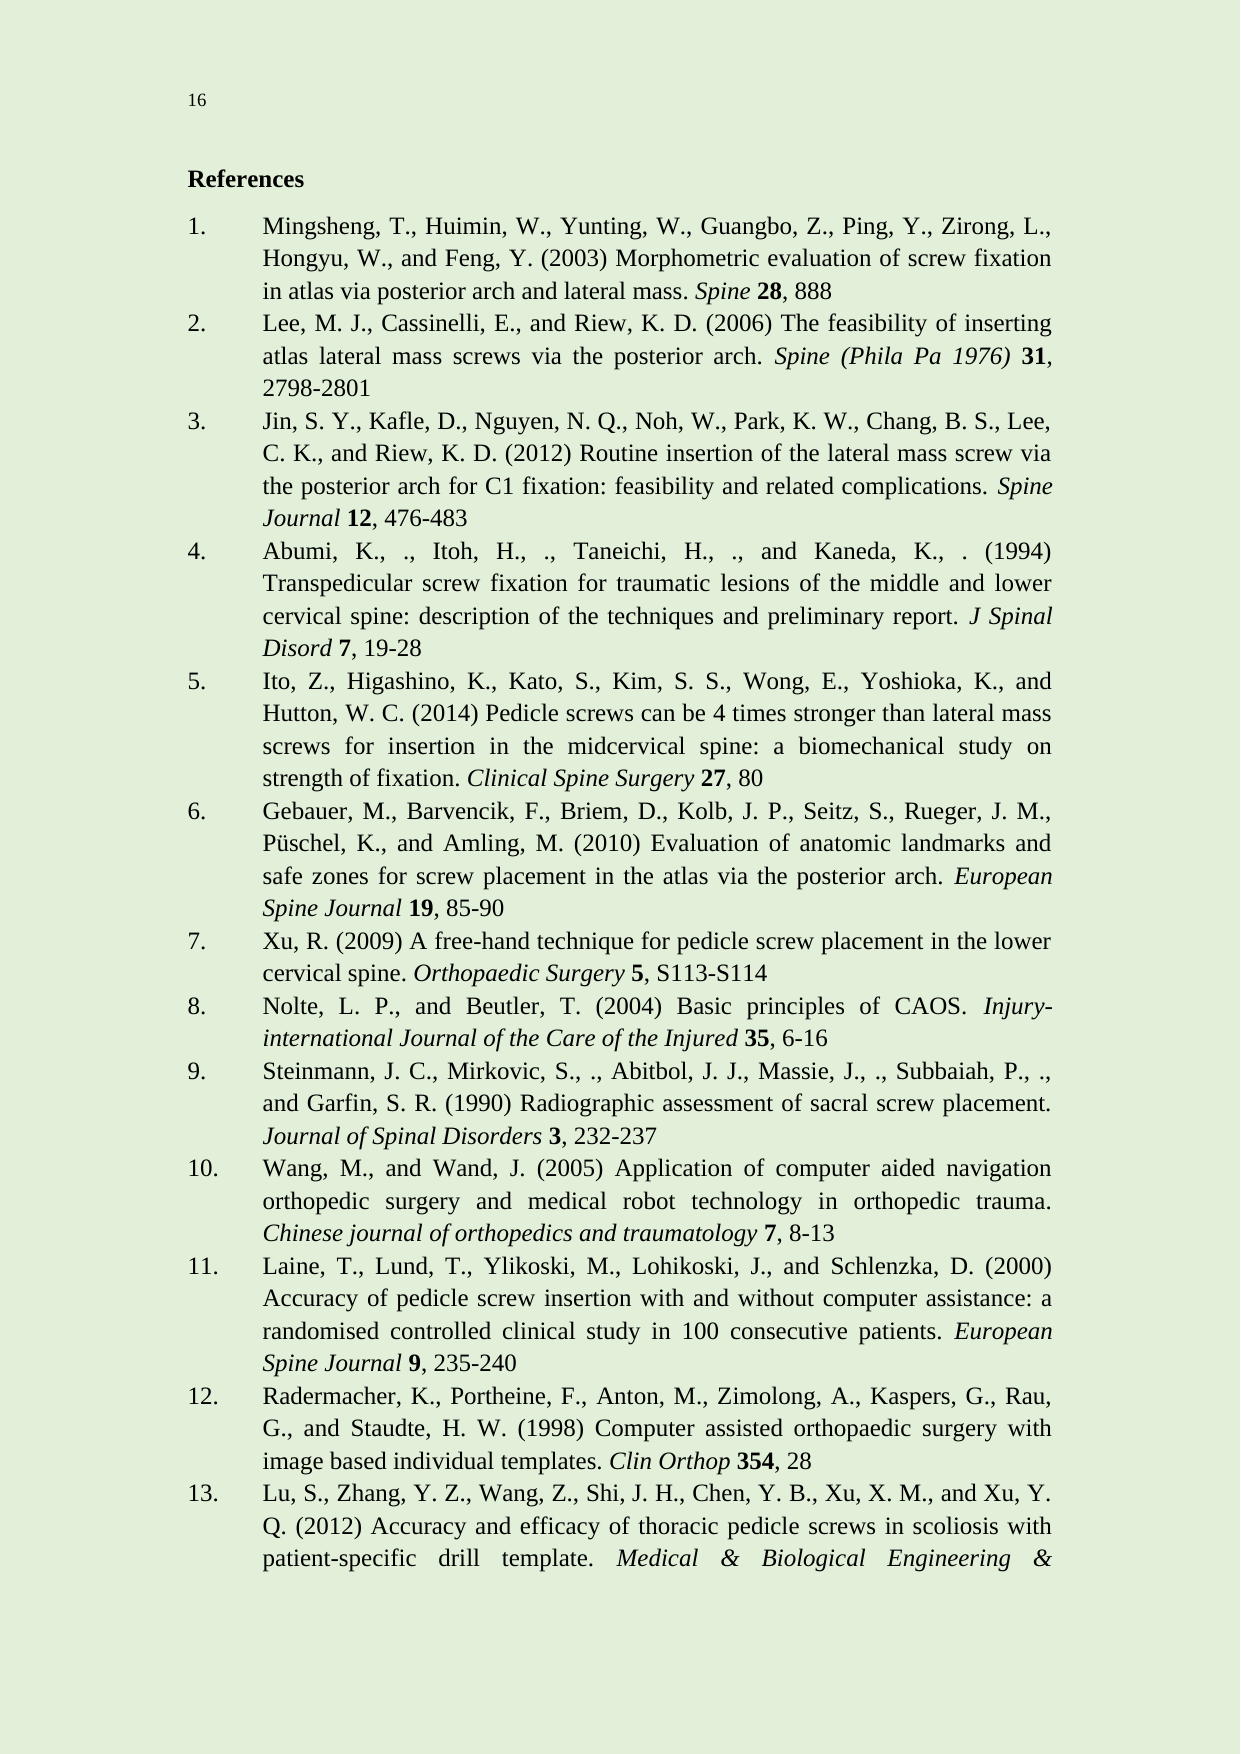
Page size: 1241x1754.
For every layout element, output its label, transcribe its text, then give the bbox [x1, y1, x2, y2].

text 11. Laine, T., Lund, T., Ylikoski, M., Lohikoski, J., and Schlenzka, D. (2000) Accuracy of pedicle screw insertion with and without computer assistance: a randomised controlled clinical study in 100 consecutive patients. European Spine Journal 9, 235-240 [187, 1249, 1053, 1379]
text 9. Steinmann, J. C., Mirkovic, S., ., Abitbol, J. J., Massie, J., ., Subbaiah, P., ., and Garfin, S. R. (1990) Radiographic assessment of sacral screw placement. Journal of Spinal Disorders 3, 232-237 [187, 1054, 1053, 1151]
text 2. Lee, M. J., Cassinelli, E., and Riew, K. D. (2006) The feasibility of inserting atlas lateral mass screws via the posterior arch. Spine (Phila Pa 1976) 31, 2798-2801 [187, 306, 1053, 404]
text 1. Mingsheng, T., Huimin, W., Yunting, W., Guangbo, Z., Ping, Y., Zirong, L., Hongyu, W., and Feng, Y. (2003) Morphometric evaluation of screw fixation in atlas via posterior arch and lateral mass. Spine 28, 888 [187, 209, 1053, 306]
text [187, 1476, 1053, 1574]
text 7. Xu, R. (2009) A free-hand technique for pedicle screw placement in the lower cervical spine. Orthopaedic Surgery 5, S113-S114 [187, 924, 1053, 989]
text 8. Nolte, L. P., and Beutler, T. (2004) Basic principles of CAOS. Injury-international Journal of the Care of the Injured 35, 6-16 [187, 989, 1053, 1054]
text 4. Abumi, K., ., Itoh, H., ., Taneichi, H., ., and Kaneda, K., . (1994) Transpedicular screw fixation for traumatic lesions of the middle and lower cervical spine: description of the techniques and preliminary report. J Spinal Disord 7, 19-28 [187, 534, 1053, 664]
text 12. Radermacher, K., Portheine, F., Anton, M., Zimolong, A., Kaspers, G., Rau, G., and Staudte, H. W. (1998) Computer assisted orthopaedic surgery with image based individual templates. Clin Orthop 354, 28 [187, 1379, 1053, 1476]
text 5. Ito, Z., Higashino, K., Kato, S., Kim, S. S., Wong, E., Yoshioka, K., and Hutton, W. C. (2014) Pedicle screws can be 4 times stronger than lateral mass screws for insertion in the midcervical spine: a biomechanical study on strength of fixation. Clinical Spine Surgery 27, 80 [187, 664, 1053, 794]
text 6. Gebauer, M., Barvencik, F., Briem, D., Kolb, J. P., Seitz, S., Rueger, J. M., Püschel, K., and Amling, M. (2010) Evaluation of anatomic landmarks and safe zones for screw placement in the atlas via the posterior arch. European Spine Journal 19, 85-90 [187, 794, 1053, 924]
text 3. Jin, S. Y., Kafle, D., Nguyen, N. Q., Noh, W., Park, K. W., Chang, B. S., Lee, C. K., and Riew, K. D. (2012) Routine insertion of the lateral mass screw via the posterior arch for C1 fixation: feasibility and related complications. Spine Journal 12, 476-483 [187, 404, 1053, 534]
text References [187, 162, 1053, 194]
text 10. Wang, M., and Wand, J. (2005) Application of computer aided navigation orthopedic surgery and medical robot technology in orthopedic trauma. Chinese journal of orthopedics and traumatology 7, 8-13 [187, 1151, 1053, 1249]
